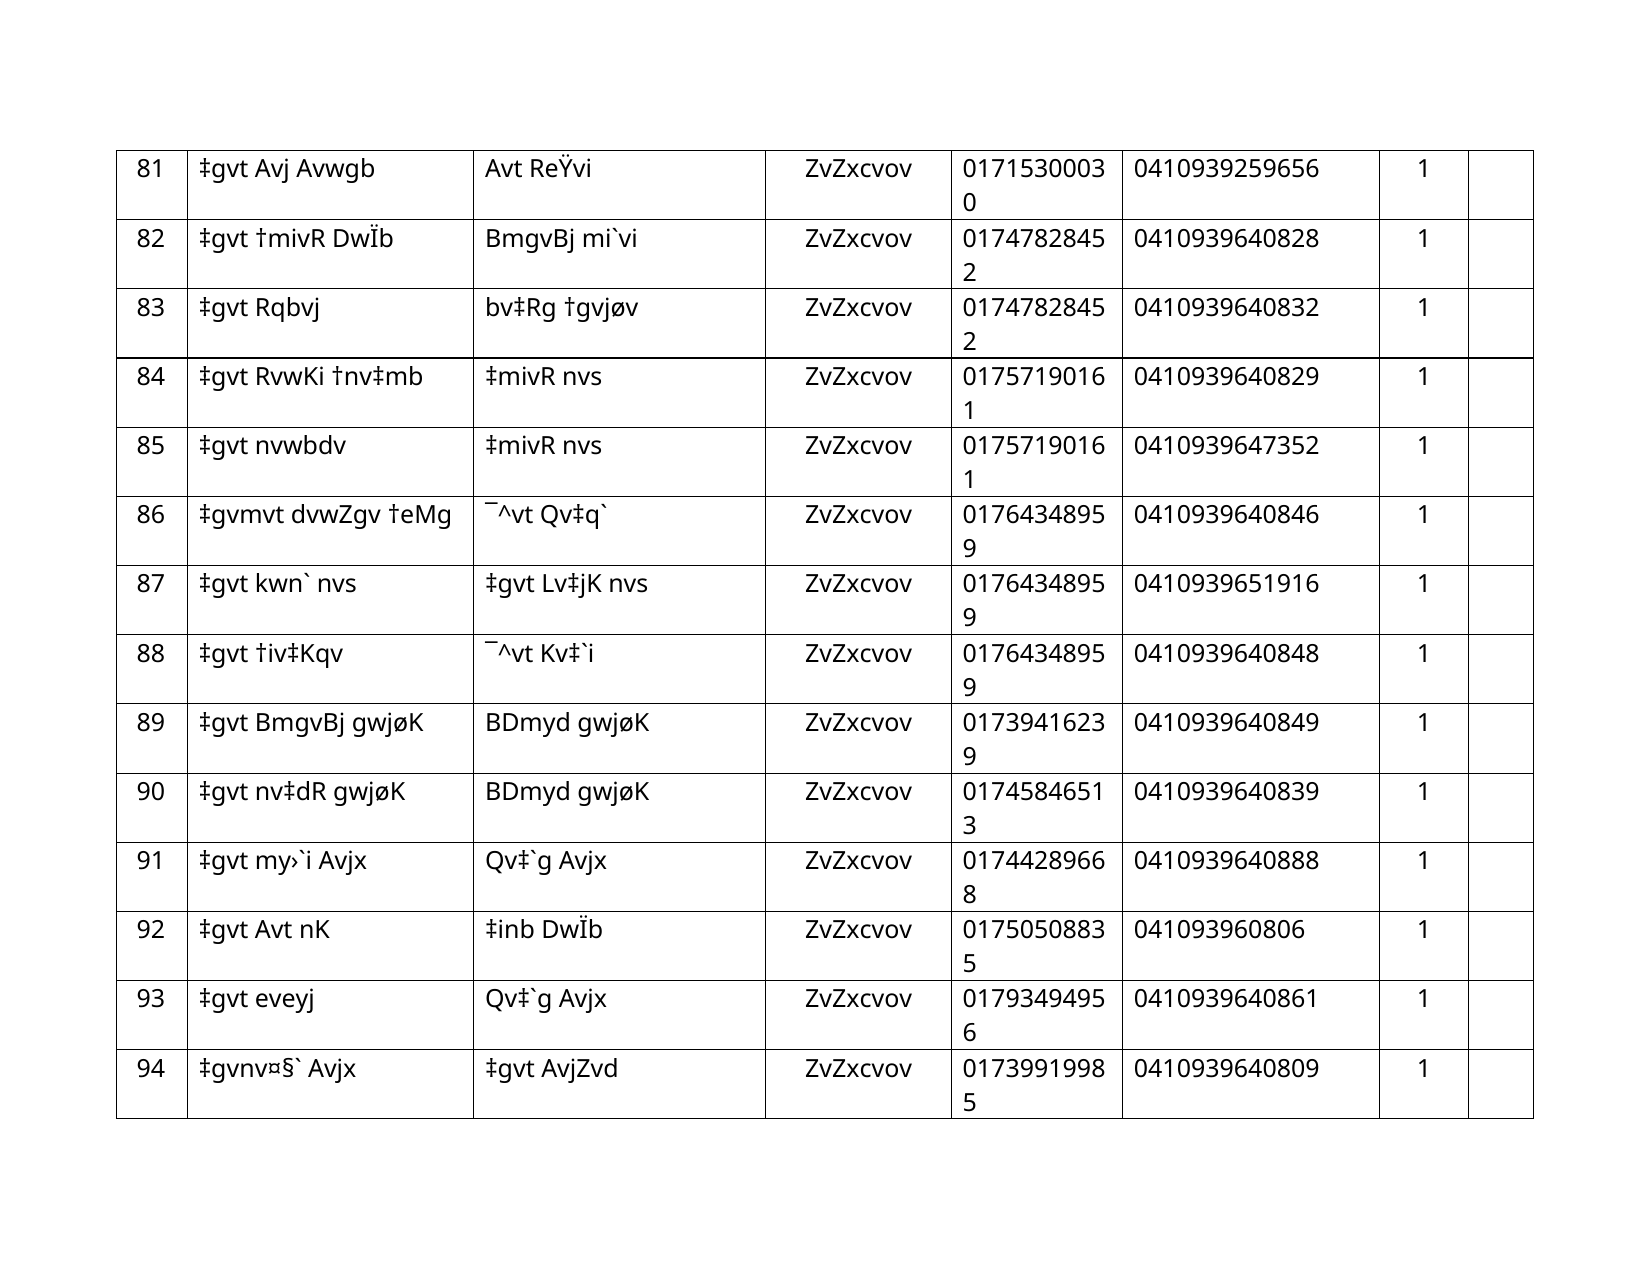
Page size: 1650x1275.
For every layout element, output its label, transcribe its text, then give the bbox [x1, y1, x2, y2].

table_cell 0410939647352 [1123, 428, 1379, 496]
table_cell 01750508835 [952, 912, 1122, 980]
table_cell ‡gvmvt dvwZgv †eMg [188, 497, 473, 565]
table_cell [1469, 151, 1533, 219]
table_cell ZvZxcvov [766, 912, 951, 980]
table_cell [1469, 843, 1533, 911]
table_cell 1 [1380, 774, 1468, 842]
table_cell [1469, 912, 1533, 980]
table_cell ‡gvt kwn` nvs [188, 566, 473, 634]
table_cell 01739416239 [952, 704, 1122, 772]
table_cell 01757190161 [952, 359, 1122, 427]
table_cell ZvZxcvov [766, 1050, 951, 1118]
table_cell 0410939640829 [1123, 359, 1379, 427]
table_cell 01744289668 [952, 843, 1122, 911]
table_cell Qv‡`g Avjx [474, 843, 765, 911]
table_cell BDmyd gwjøK [474, 774, 765, 842]
table_cell ZvZxcvov [766, 151, 951, 219]
table_cell 0410939640846 [1123, 497, 1379, 565]
table_cell ‡gvt BmgvBj gwjøK [188, 704, 473, 772]
table_cell ‡gvt nv‡dR gwjøK [188, 774, 473, 842]
table_cell 041093960806 [1123, 912, 1379, 980]
table_cell [117, 774, 187, 842]
table_cell 01715300030 [952, 151, 1122, 219]
table_cell 1 [1380, 289, 1468, 357]
table_cell 0410939259656 [1123, 151, 1379, 219]
table_cell 1 [1380, 912, 1468, 980]
table_cell 0410939651916 [1123, 566, 1379, 634]
table_cell ‡gvt eveyj [188, 981, 473, 1049]
table_cell [117, 704, 187, 772]
table_cell [1469, 774, 1533, 842]
table_cell ZvZxcvov [766, 774, 951, 842]
table_cell ‡gvt †mivR DwÏb [188, 220, 473, 288]
table_cell 1 [1380, 981, 1468, 1049]
table_cell ‡gvt nvwbdv [188, 428, 473, 496]
table_cell ‡mivR nvs [474, 428, 765, 496]
table_cell [117, 497, 187, 565]
table_cell bv‡Rg †gvjøv [474, 289, 765, 357]
table_cell [1469, 981, 1533, 1049]
table_cell [1469, 1050, 1533, 1118]
table_cell ‡gvnv¤§` Avjx [188, 1050, 473, 1118]
table_cell ‡gvt my›`i Avjx [188, 843, 473, 911]
table_cell 0410939640848 [1123, 635, 1379, 703]
table_cell [1469, 704, 1533, 772]
table_cell 0410939640861 [1123, 981, 1379, 1049]
table_cell ¯^vt Qv‡q` [474, 497, 765, 565]
table_cell 01764348959 [952, 497, 1122, 565]
table_cell [1469, 359, 1533, 427]
table_cell ‡inb DwÏb [474, 912, 765, 980]
table_cell 1 [1380, 428, 1468, 496]
table_cell 1 [1380, 220, 1468, 288]
table_cell [1469, 497, 1533, 565]
table_cell ZvZxcvov [766, 843, 951, 911]
table_cell [117, 359, 187, 427]
table_cell ZvZxcvov [766, 220, 951, 288]
table_cell [117, 220, 187, 288]
table_cell 0410939640809 [1123, 1050, 1379, 1118]
table_cell [117, 635, 187, 703]
table_cell ‡gvt Rqbvj [188, 289, 473, 357]
table_cell ‡gvt Avt nK [188, 912, 473, 980]
table_cell 01764348959 [952, 566, 1122, 634]
table_cell [117, 151, 187, 219]
table_cell 1 [1380, 1050, 1468, 1118]
table_cell Qv‡`g Avjx [474, 981, 765, 1049]
table_cell 0410939640839 [1123, 774, 1379, 842]
table_cell [1469, 635, 1533, 703]
table_cell 1 [1380, 497, 1468, 565]
table_cell [1469, 289, 1533, 357]
table_cell 1 [1380, 151, 1468, 219]
table_cell ‡gvt RvwKi †nv‡mb [188, 359, 473, 427]
table_cell 1 [1380, 566, 1468, 634]
table_cell ZvZxcvov [766, 704, 951, 772]
table_cell [117, 1050, 187, 1118]
table_cell [117, 289, 187, 357]
table_cell ZvZxcvov [766, 359, 951, 427]
table_cell ‡gvt AvjZvd [474, 1050, 765, 1118]
table_cell 0410939640828 [1123, 220, 1379, 288]
table_cell [117, 981, 187, 1049]
table_cell ZvZxcvov [766, 981, 951, 1049]
table_cell 01745846513 [952, 774, 1122, 842]
table_cell [1469, 220, 1533, 288]
table_cell ZvZxcvov [766, 289, 951, 357]
table_cell 1 [1380, 635, 1468, 703]
table_cell ZvZxcvov [766, 566, 951, 634]
table_cell ZvZxcvov [766, 428, 951, 496]
table_cell [117, 428, 187, 496]
table_cell 1 [1380, 704, 1468, 772]
table_cell 0410939640832 [1123, 289, 1379, 357]
table_cell ‡gvt Avj Avwgb [188, 151, 473, 219]
table_cell ¯^vt Kv‡`i [474, 635, 765, 703]
table_cell [117, 566, 187, 634]
table_cell 01764348959 [952, 635, 1122, 703]
table_cell 0410939640888 [1123, 843, 1379, 911]
table_cell ‡mivR nvs [474, 359, 765, 427]
table_cell BmgvBj mi`vi [474, 220, 765, 288]
table_cell ZvZxcvov [766, 497, 951, 565]
table_cell 01747828452 [952, 220, 1122, 288]
table_cell BDmyd gwjøK [474, 704, 765, 772]
table_cell 01793494956 [952, 981, 1122, 1049]
table_cell [1469, 428, 1533, 496]
table_cell ZvZxcvov [766, 635, 951, 703]
table_cell 1 [1380, 843, 1468, 911]
table_cell Avt ReŸvi [474, 151, 765, 219]
table_cell [117, 843, 187, 911]
table_cell 0410939640849 [1123, 704, 1379, 772]
table_cell 01739919985 [952, 1050, 1122, 1118]
table_cell [117, 912, 187, 980]
table_cell ‡gvt Lv‡jK nvs [474, 566, 765, 634]
table_cell 01747828452 [952, 289, 1122, 357]
table_cell 01757190161 [952, 428, 1122, 496]
table_cell [1469, 566, 1533, 634]
table_cell 1 [1380, 359, 1468, 427]
table_cell ‡gvt †iv‡Kqv [188, 635, 473, 703]
